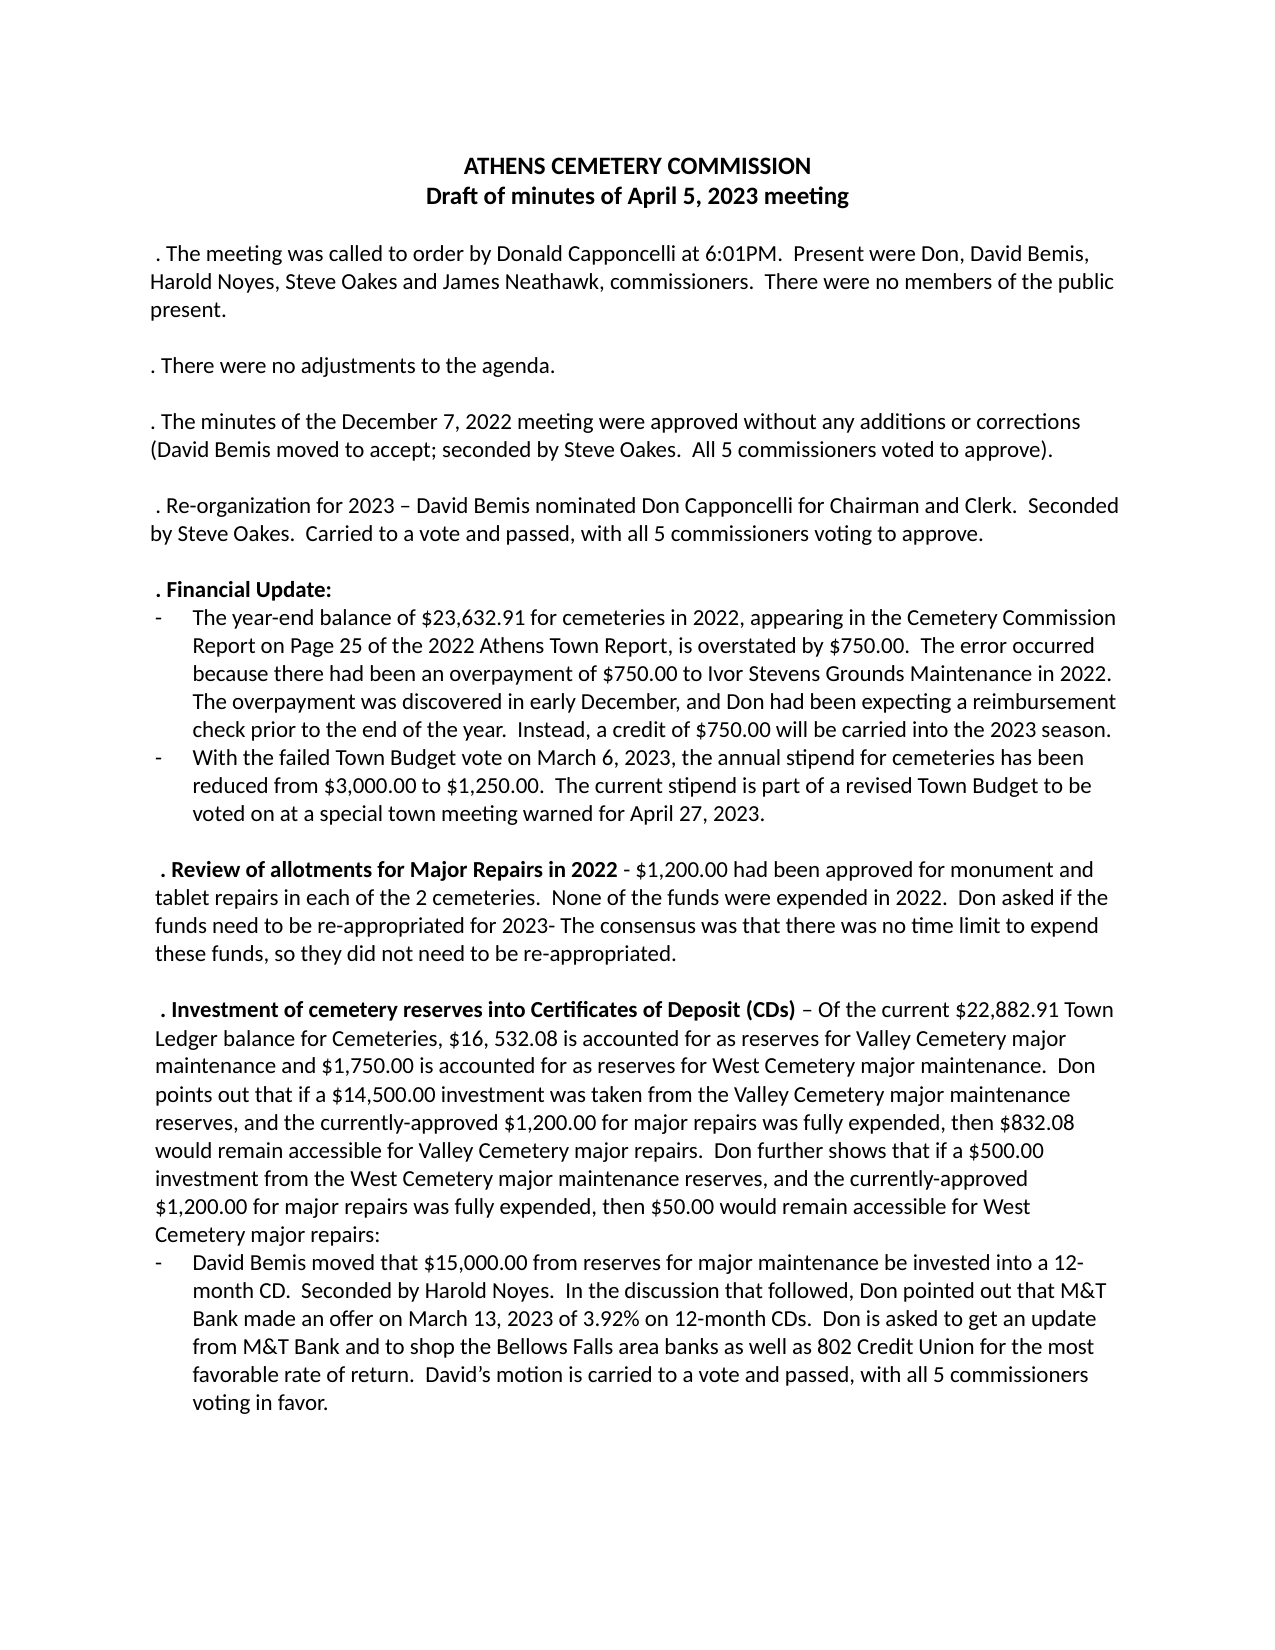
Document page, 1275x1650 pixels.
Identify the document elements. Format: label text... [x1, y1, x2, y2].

text . Financial Update: [150, 575, 1125, 603]
text . Review of allotments for Major Repairs in 2022 - $1,200.00 had been approved for monument and tablet repairs in each of the 2 cemeteries. None of the funds were expended in 2022. Don asked if the funds need to be re-appropriated for 2023- The consensus was that there was no time limit to expend these funds, so they did not need to be re-appropriated. [155, 856, 1125, 968]
text . Re-organization for 2023 – David Bemis nominated Don Capponcelli for Chairman and Clerk. Seconded by Steve Oakes. Carried to a vote and passed, with all 5 commissioners voting to approve. [150, 491, 1125, 547]
list The year-end balance of $23,632.91 for cemeteries in 2022, appearing in the Cemetery Commission Report on Page 25 of the 2022 Athens Town Report, is overstated by $750.00. The error occurred because there had been an overpayment of $750.00 to Ivor Stevens Grounds Maintenance in 2022. The overpayment was discovered in early December, and Don had been expecting a reimbursement check prior to the end of the year. Instead, a credit of $750.00 will be carried into the 2023 season. [155, 603, 1125, 743]
text . There were no adjustments to the agenda. [150, 351, 1125, 379]
text . Investment of cemetery reserves into Certificates of Deposit (CDs) – Of the current $22,882.91 Town Ledger balance for Cemeteries, $16, 532.08 is accounted for as reserves for Valley Cemetery major maintenance and $1,750.00 is accounted for as reserves for West Cemetery major maintenance. Don points out that if a $14,500.00 investment was taken from the Valley Cemetery major maintenance reserves, and the currently-approved $1,200.00 for major repairs was fully expended, then $832.08 would remain accessible for Valley Cemetery major repairs. Don further shows that if a $500.00 investment from the West Cemetery major maintenance reserves, and the currently-approved $1,200.00 for major repairs was fully expended, then $50.00 would remain accessible for West Cemetery major repairs: [155, 996, 1125, 1248]
list With the failed Town Budget vote on March 6, 2023, the annual stipend for cemeteries has been reduced from $3,000.00 to $1,250.00. The current stipend is part of a revised Town Budget to be voted on at a special town meeting warned for April 27, 2023. [155, 743, 1125, 827]
text ATHENS CEMETERY COMMISSION [150, 150, 1125, 181]
list David Bemis moved that $15,000.00 from reserves for major maintenance be invested into a 12-month CD. Seconded by Harold Noyes. In the discussion that followed, Don pointed out that M&T Bank made an offer on March 13, 2023 of 3.92% on 12-month CDs. Don is asked to get an update from M&T Bank and to shop the Bellows Falls area banks as well as 802 Credit Union for the most favorable rate of return. David’s motion is carried to a vote and passed, with all 5 commissioners voting in favor. [155, 1248, 1125, 1416]
text . The minutes of the December 7, 2022 meeting were approved without any additions or corrections (David Bemis moved to accept; seconded by Steve Oakes. All 5 commissioners voted to approve). [150, 407, 1125, 463]
text . The meeting was called to order by Donald Capponcelli at 6:01PM. Present were Don, David Bemis, Harold Noyes, Steve Oakes and James Neathawk, commissioners. There were no members of the public present. [150, 239, 1125, 323]
text Draft of minutes of April 5, 2023 meeting [150, 181, 1125, 211]
